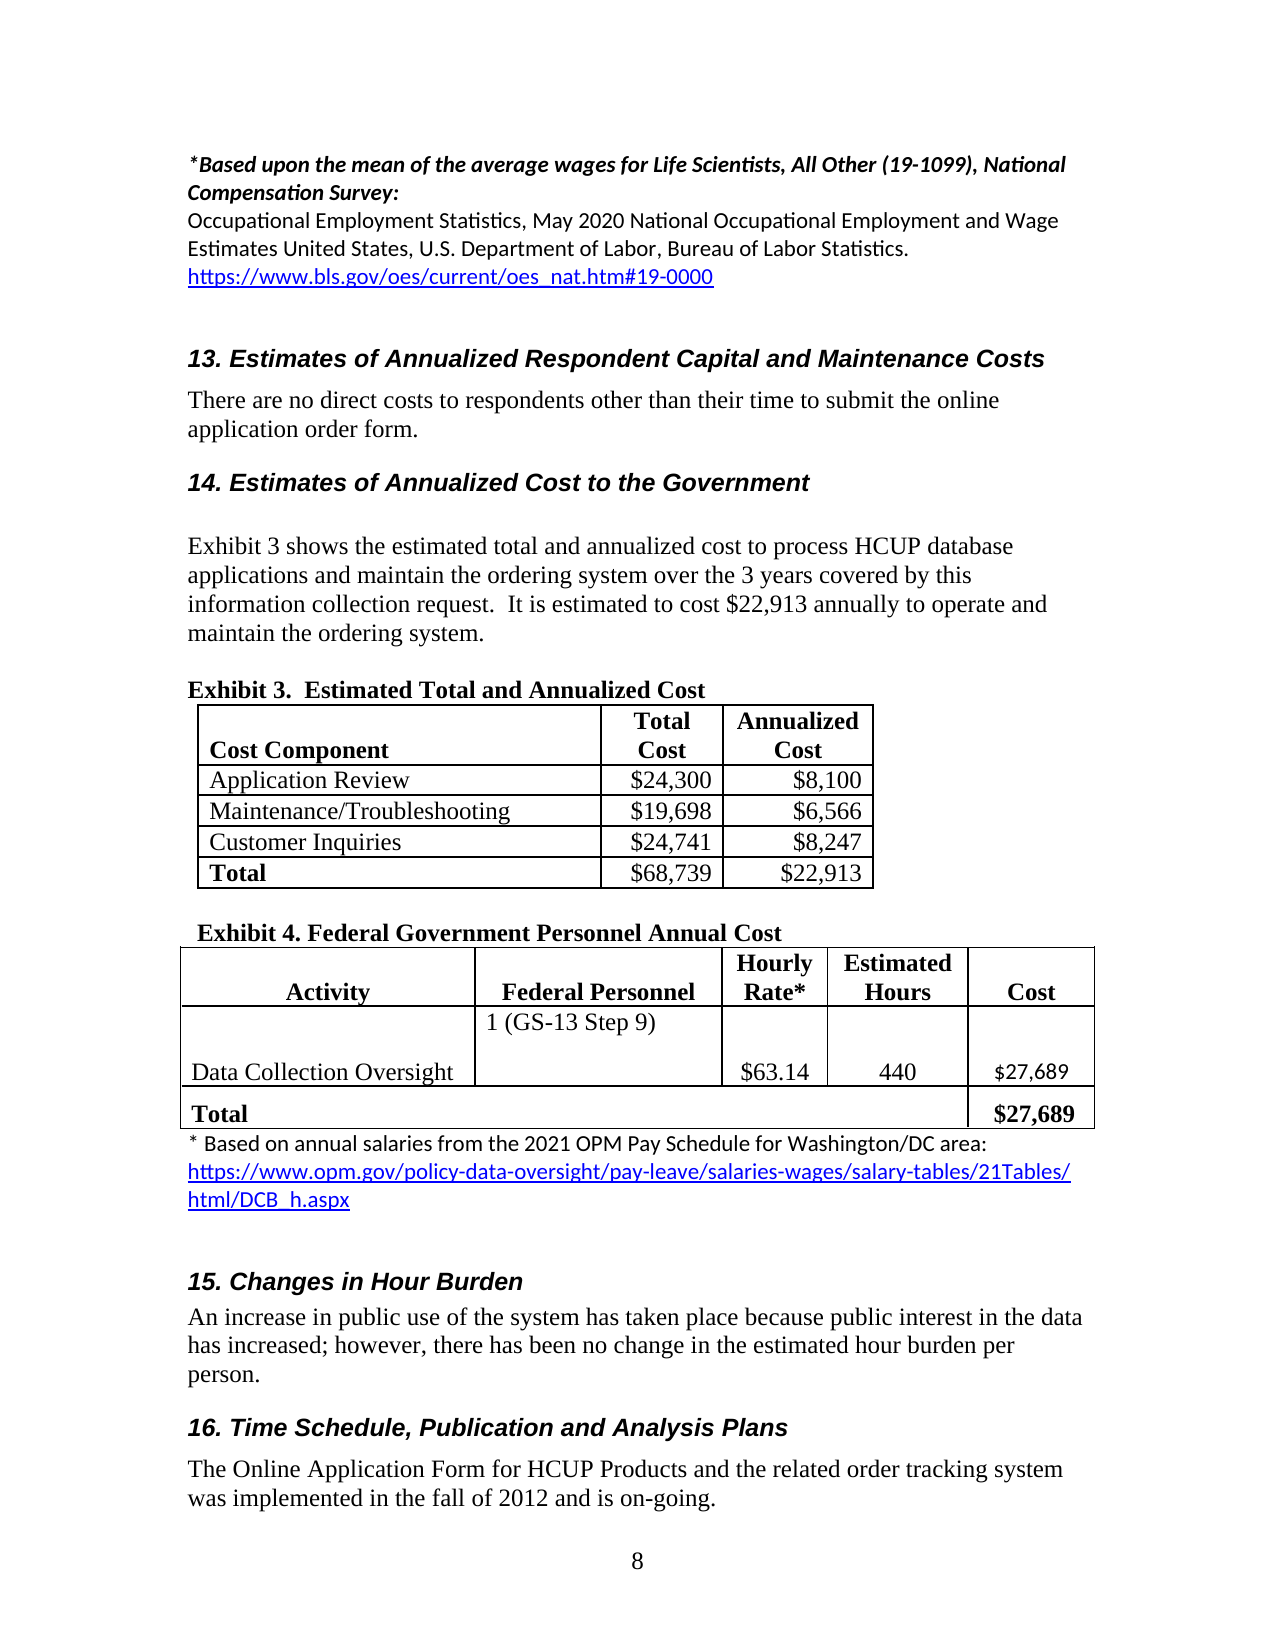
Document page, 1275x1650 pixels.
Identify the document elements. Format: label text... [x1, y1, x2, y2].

text Exhibit 3. Estimated Total and Annualized Cost [187, 675, 1087, 704]
subtitle 15. Changes in Hour Burden [187, 1238, 1087, 1296]
text * Based on annual salaries from the 2021 OPM Pay Schedule for Washington/DC area: https://www.opm.gov/policy-data-oversight/pay-leave/salaries-wages/salary-tables/21Tables/html/DCB_h.aspx [187, 1129, 1087, 1213]
table_header Hourly Rate* [723, 948, 827, 1005]
text An increase in public use of the system has taken place because public interest in the data has increased; however, there has been no change in the estimated hour burden per person. [187, 1302, 1087, 1388]
table_header Cost Component [199, 706, 600, 763]
table_header Activity [181, 948, 474, 1005]
table_cell Total [199, 858, 600, 887]
table_cell $22,913 [724, 858, 872, 887]
table_cell Maintenance/Troubleshooting [199, 796, 600, 825]
table_cell $27,689 [969, 1087, 1094, 1127]
subtitle 13. Estimates of Annualized Respondent Capital and Maintenance Costs [187, 344, 1087, 373]
table_cell $27,689 [969, 1007, 1094, 1085]
table_header Estimated Hours [828, 948, 967, 1005]
table_cell $8,247 [724, 827, 872, 856]
table_cell 440 [828, 1007, 967, 1085]
subtitle 14. Estimates of Annualized Cost to the Government [187, 468, 1087, 496]
text Exhibit 3 shows the estimated total and annualized cost to process HCUP database applications and maintain the ordering system over the 3 years covered by this information collection request. It is estimated to cost $22,913 annually to operate and maintain the ordering system. [187, 531, 1087, 646]
text Occupational Employment Statistics, May 2020 National Occupational Employment and Wage Estimates United States, U.S. Department of Labor, Bureau of Labor Statistics. https://www.bls.gov/oes/current/oes_nat.htm#19-0000 [187, 206, 1087, 290]
text There are no direct costs to respondents other than their time to submit the online application order form. [187, 385, 1087, 443]
table_cell Application Review [199, 766, 600, 794]
text The Online Application Form for HCUP Products and the related order tracking system was implemented in the fall of 2012 and is on-going. [187, 1454, 1087, 1512]
table_cell $68,739 [602, 858, 722, 887]
table_header Total Cost [602, 706, 722, 763]
table_cell $63.14 [723, 1007, 827, 1085]
table_cell Total [181, 1086, 967, 1127]
text Exhibit 4. Federal Government Personnel Annual Cost [187, 918, 1087, 946]
table_cell $8,100 [724, 766, 872, 794]
table_cell $24,300 [602, 766, 722, 794]
table_cell $19,698 [602, 796, 722, 825]
table_cell Data Collection Oversight [181, 1006, 474, 1085]
table_cell Customer Inquiries [199, 827, 600, 856]
text *Based upon the mean of the average wages for Life Scientists, All Other (19-1099), National Compensation Survey: [187, 150, 1087, 206]
table_cell $6,566 [724, 796, 872, 825]
table_cell $24,741 [602, 827, 722, 856]
table_cell 1 (GS-13 Step 9) [476, 1007, 721, 1085]
subtitle 16. Time Schedule, Publication and Analysis Plans [187, 1413, 1087, 1442]
table_header Federal Personnel [476, 948, 721, 1005]
table_header Annualized Cost [724, 706, 872, 763]
table_header Cost [969, 948, 1094, 1005]
